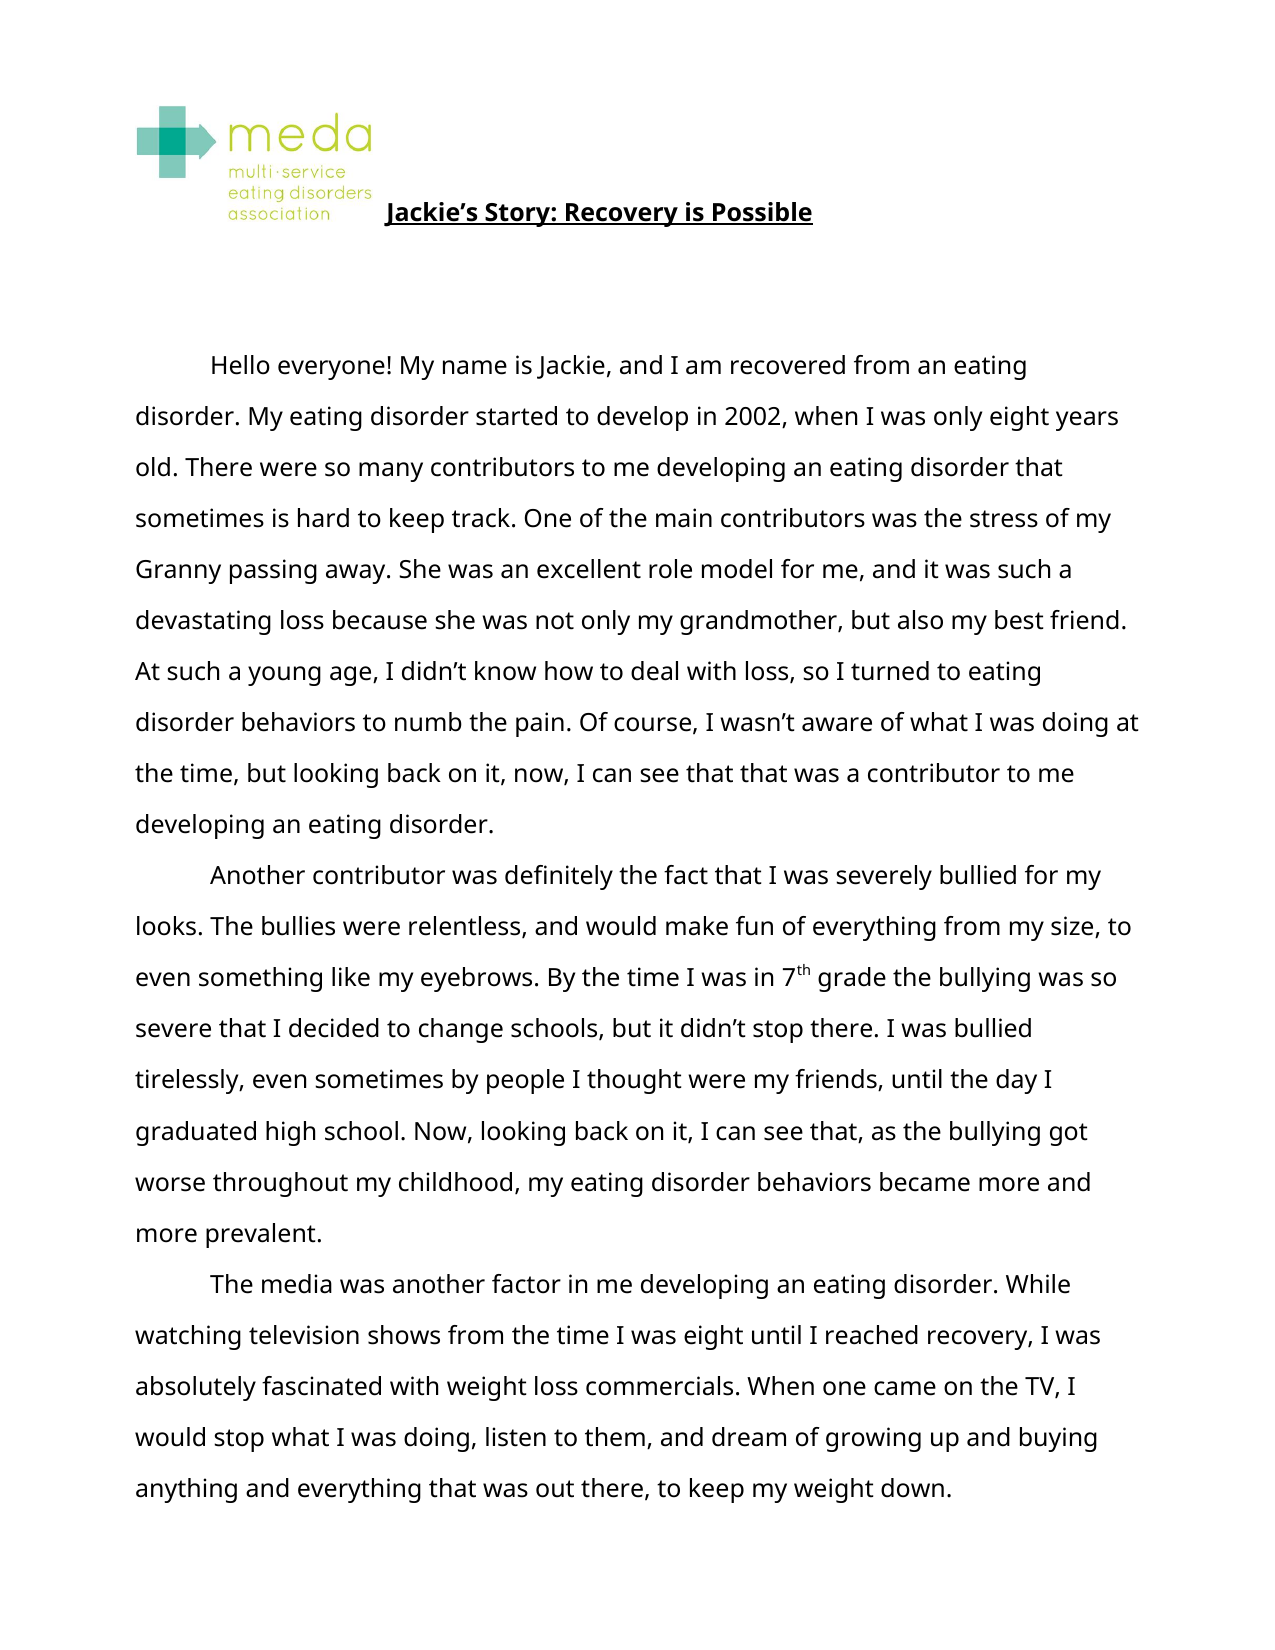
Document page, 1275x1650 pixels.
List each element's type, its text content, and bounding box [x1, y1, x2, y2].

picture [135, 105, 373, 222]
text Jackie’s Story: Recovery is Possible [135, 105, 1140, 228]
text Another contributor was definitely the fact that I was severely bullied for my looks. The bullies were relentless, and would make fun of everything from my size, to even something like my eyebrows. By the time I was in 7th grade the bullying was so severe that I decided to change schools, but it didn’t stop there. I was bullied tirelessly, even sometimes by people I thought were my friends, until the day I graduated high school. Now, looking back on it, I can see that, as the bullying got worse throughout my childhood, my eating disorder behaviors became more and more prevalent. [135, 858, 1140, 1249]
text Hello everyone! My name is Jackie, and I am recovered from an eating disorder. My eating disorder started to develop in 2002, when I was only eight years old. There were so many contributors to me developing an eating disorder that sometimes is hard to keep track. One of the main contributors was the stress of my Granny passing away. She was an excellent role model for me, and it was such a devastating loss because she was not only my grandmother, but also my best friend. At such a young age, I didn’t know how to deal with loss, so I turned to eating disorder behaviors to numb the pain. Of course, I wasn’t aware of what I was doing at the time, but looking back on it, now, I can see that that was a contributor to me developing an eating disorder. [135, 347, 1140, 841]
text The media was another factor in me developing an eating disorder. While watching television shows from the time I was eight until I reached recovery, I was absolutely fascinated with weight loss commercials. When one came on the TV, I would stop what I was doing, listen to them, and dream of growing up and buying anything and everything that was out there, to keep my weight down. [135, 1266, 1140, 1504]
